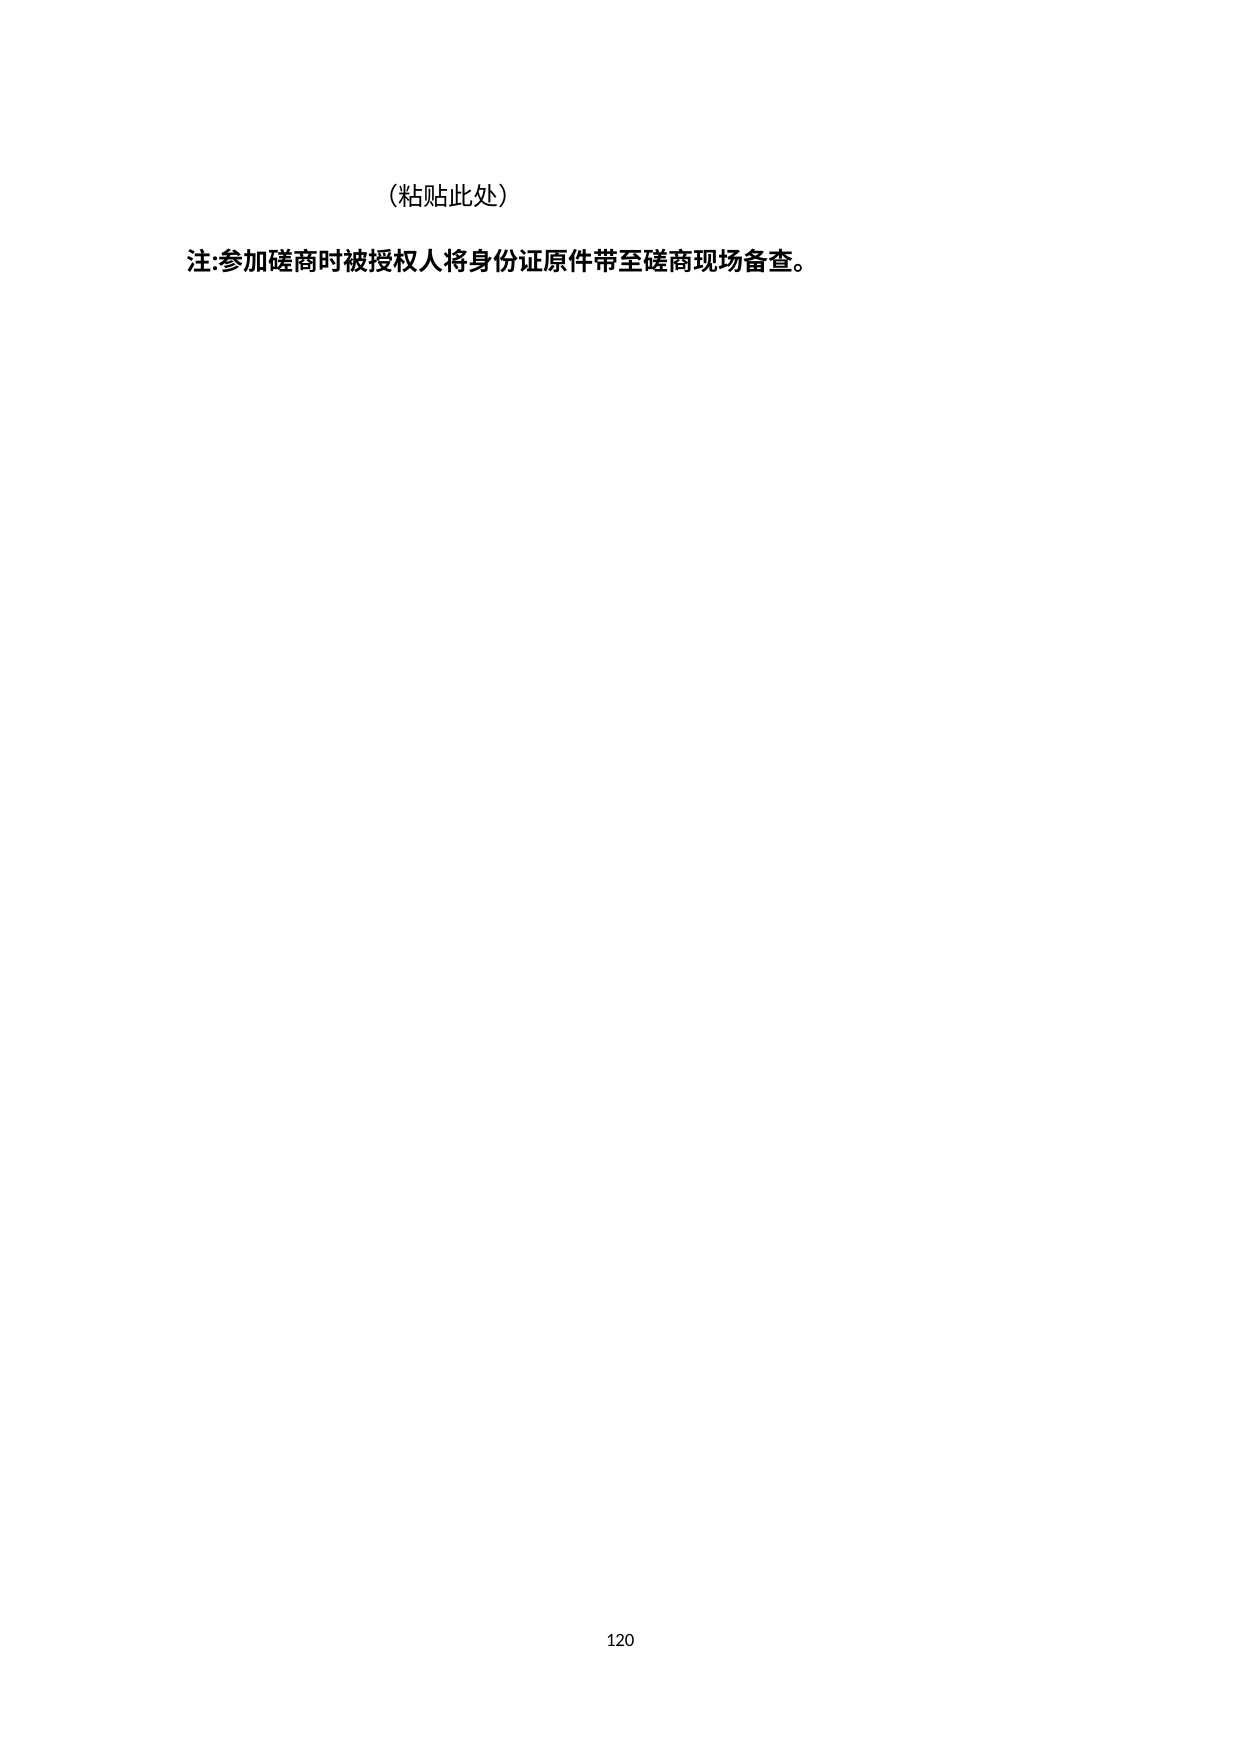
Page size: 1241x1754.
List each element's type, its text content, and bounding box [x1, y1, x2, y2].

text 注:参加磋商时被授权人将身份证原件带至磋商现场备查。 [136, 227, 1104, 292]
text （粘贴此处） [136, 162, 1104, 227]
